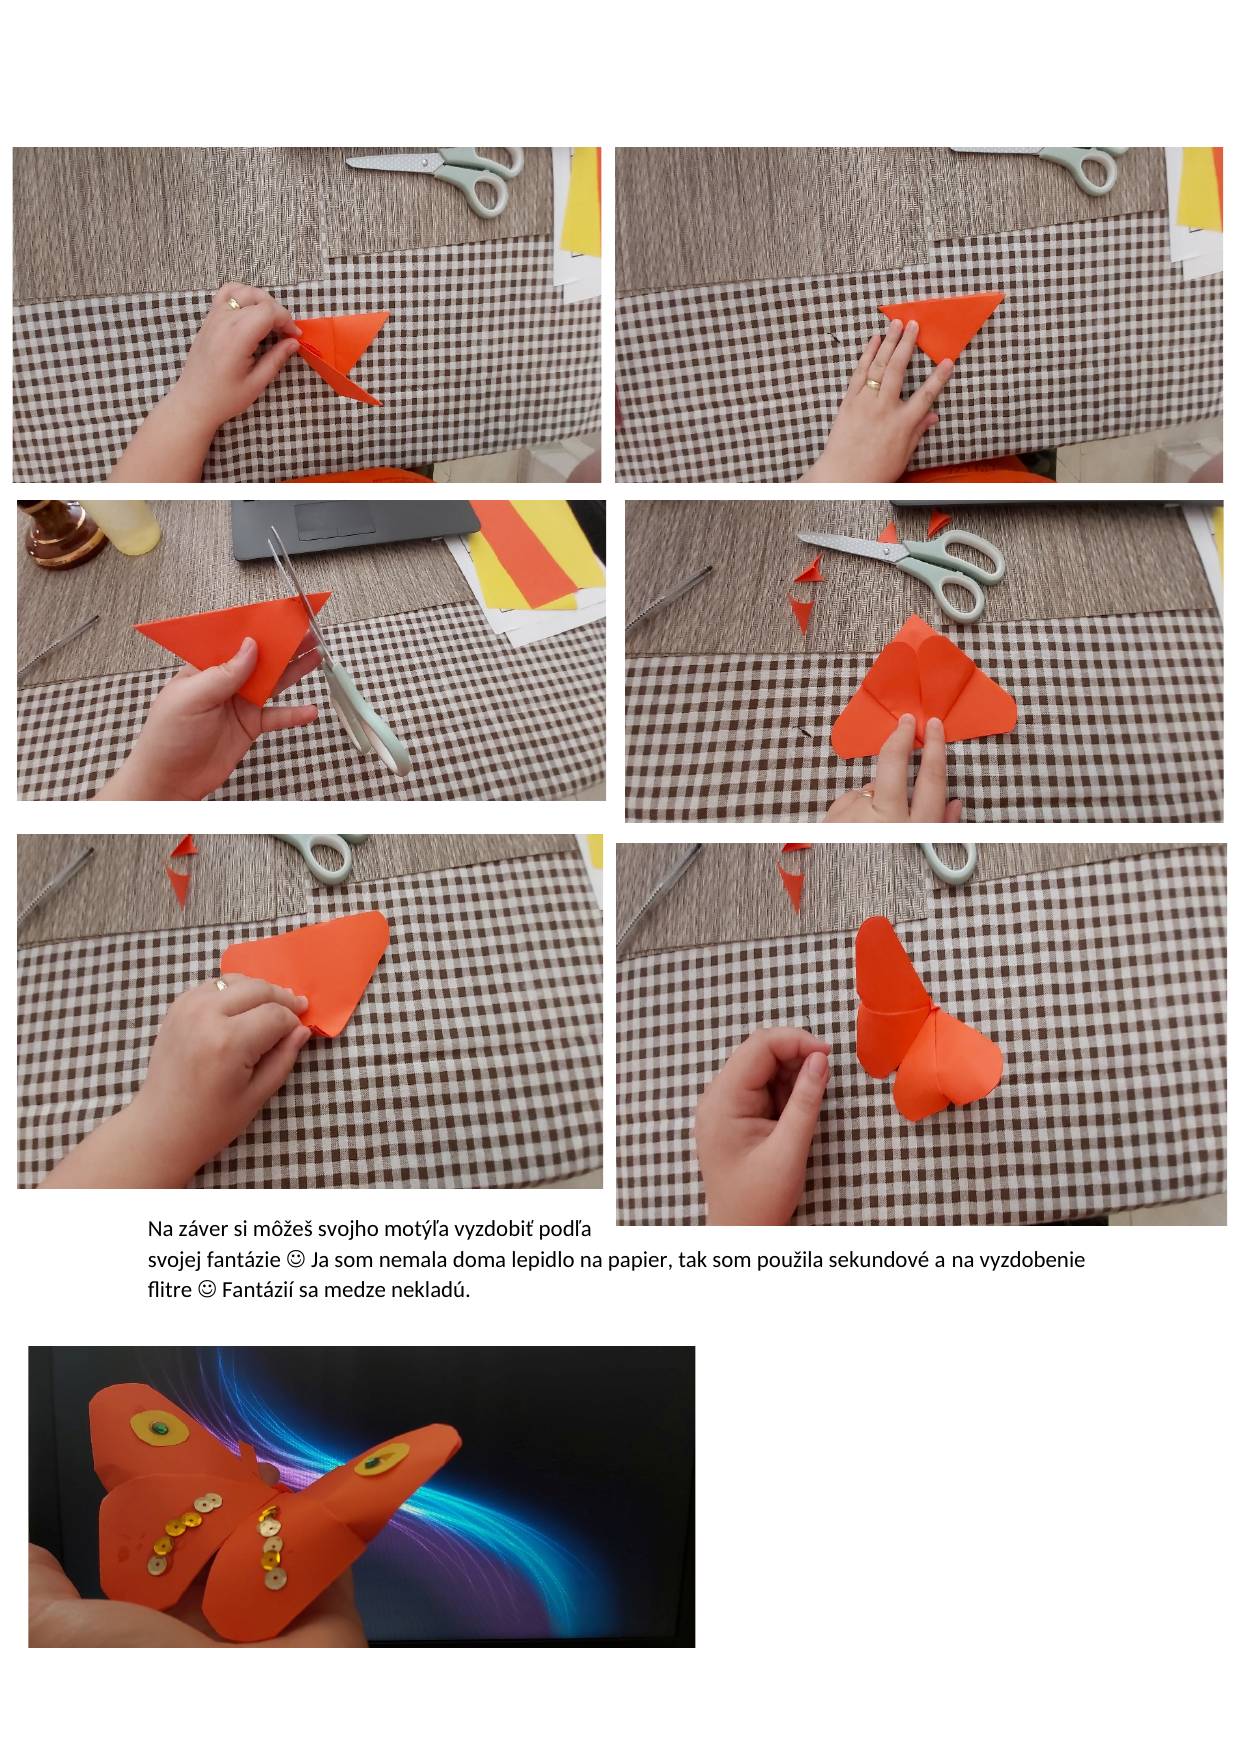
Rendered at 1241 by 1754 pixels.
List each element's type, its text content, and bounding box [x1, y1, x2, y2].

picture [26, 1346, 695, 1647]
picture [614, 843, 1227, 1225]
picture [613, 147, 1223, 482]
picture [11, 147, 602, 482]
text Na záver si môžeš svojho motýľa vyzdobiť podľa svojej fantázie Ja som nemala doma lepidlo na papier, tak som použila sekundové a na vyzdobenie flitre Fantázií sa medze nekladú. [148, 148, 1093, 1303]
picture [15, 500, 607, 800]
picture [623, 500, 1224, 822]
picture [15, 834, 603, 1188]
